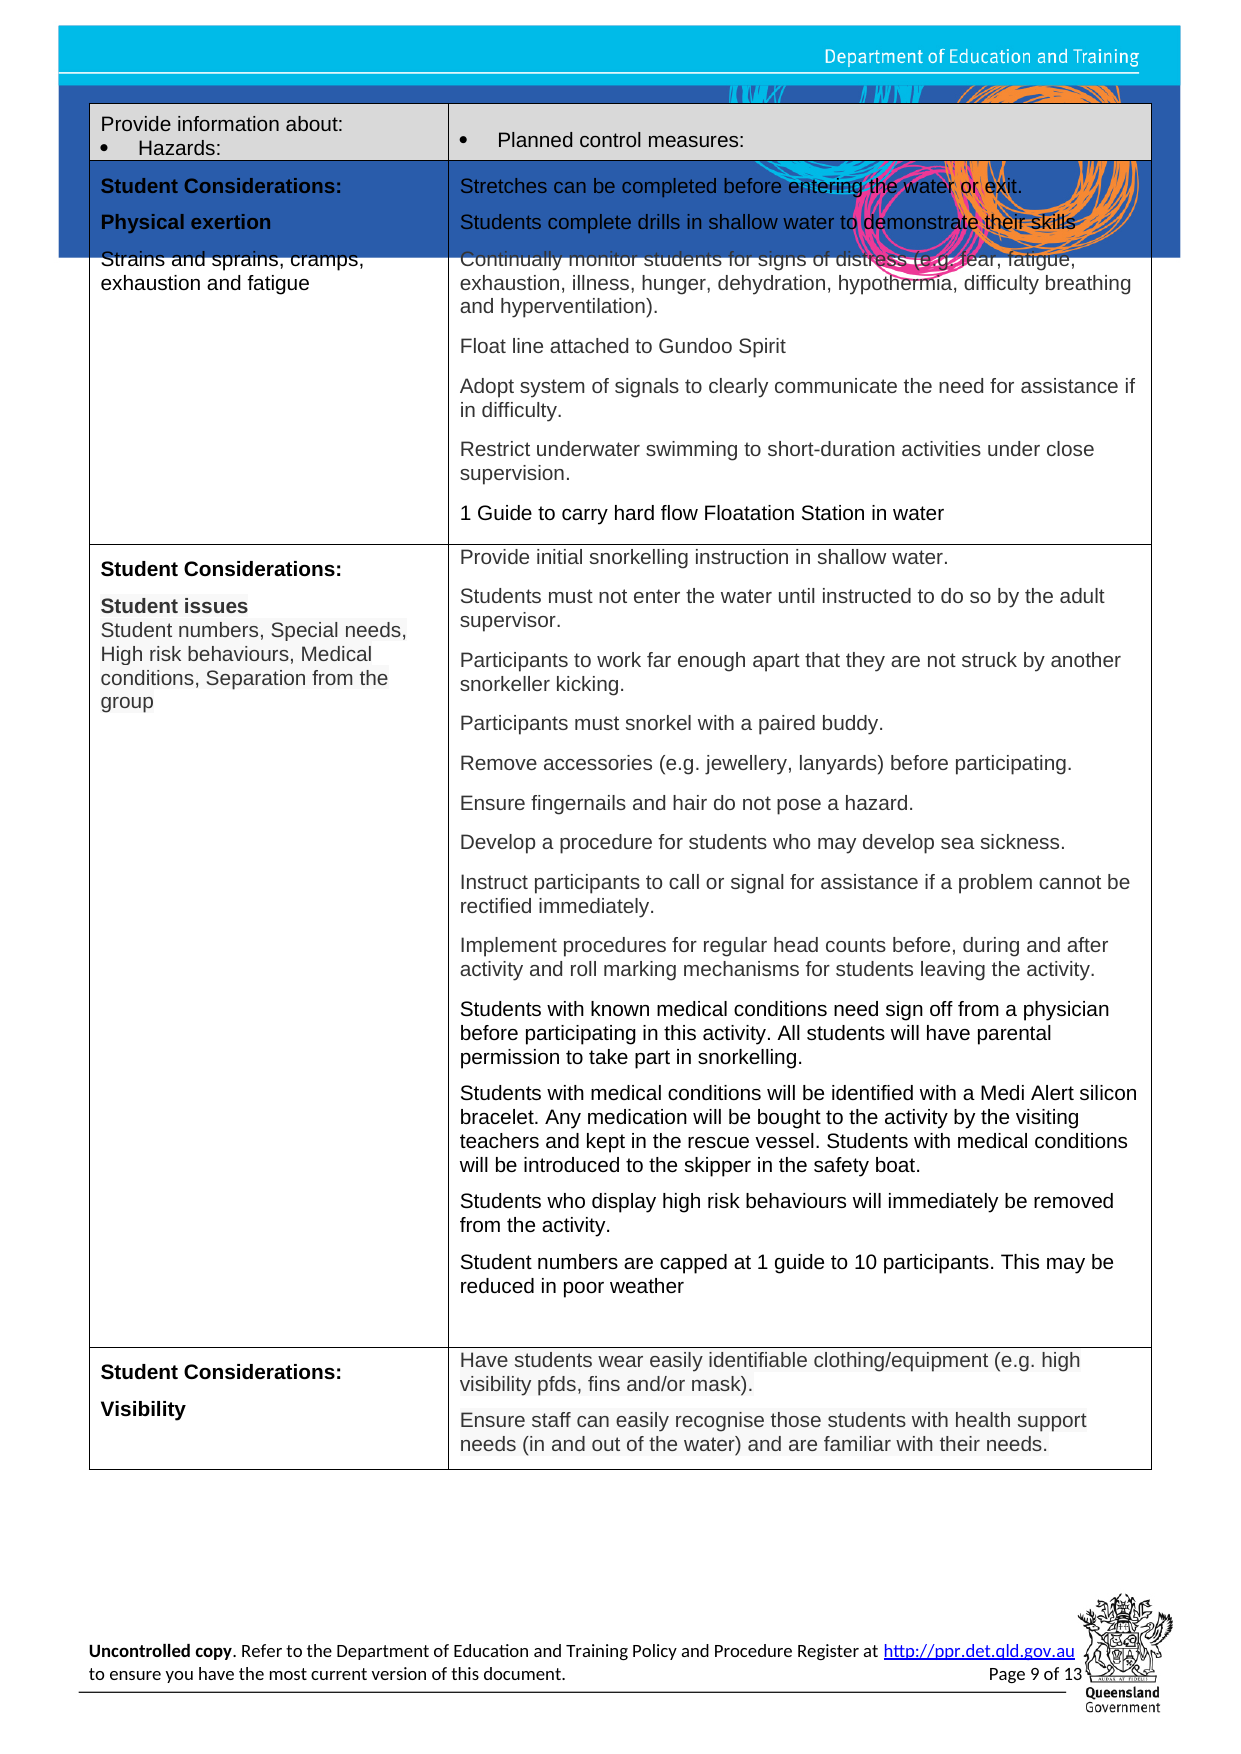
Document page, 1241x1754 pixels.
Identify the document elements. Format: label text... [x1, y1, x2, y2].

table_header Provide information about: Hazards: [90, 104, 448, 160]
picture [19, 1587, 1241, 1754]
table_cell Stretches can be completed before entering the water or exit. Students complete drills in shallow water to demonstrate their skills Continually monitor students for signs of distress (e.g. fear, fatigue, exhaustion, illness, hunger, dehydration, hypothermia, difficulty breathing and hyperventilation). Float line attached to Gundoo Spirit Adopt system of signals to clearly communicate the need for assistance if in difficulty. Restrict underwater swimming to short-duration activities under close supervision. 1 Guide to carry hard flow Floatation Station in water [449, 161, 1151, 543]
table_cell Have students wear easily identifiable clothing/equipment (e.g. high visibility pfds, fins and/or mask). Ensure staff can easily recognise those students with health support needs (in and out of the water) and are familiar with their needs. [449, 1348, 1151, 1468]
picture [889, 86, 894, 103]
table_cell Provide initial snorkelling instruction in shallow water. Students must not enter the water until instructed to do so by the adult supervisor. Participants to work far enough apart that they are not struck by another snorkeller kicking. Participants must snorkel with a paired buddy. Remove accessories (e.g. jewellery, lanyards) before participating. Ensure fingernails and hair do not pose a hazard. Develop a procedure for students who may develop sea sickness. Instruct participants to call or signal for assistance if a problem cannot be rectified immediately. Implement procedures for regular head counts before, during and after activity and roll marking mechanisms for students leaving the activity. Students with known medical conditions need sign off from a physician before participating in this activity. All students will have parental permission to take part in snorkelling. Students with medical conditions will be identified with a Medi Alert silicon bracelet. Any medication will be bought to the activity by the visiting teachers and kept in the rescue vessel. Students with medical conditions will be introduced to the skipper in the safety boat. Students who display high risk behaviours will immediately be removed from the activity. Student numbers are capped at 1 guide to 10 participants. This may be reduced in poor weather [449, 545, 1151, 1347]
picture [781, 86, 862, 103]
picture [866, 86, 875, 103]
table_cell Student Considerations: Student issues Student numbers, Special needs, High risk behaviours, Medical conditions, Separation from the group [90, 545, 448, 1347]
table_cell Student Considerations: Physical exertion Strains and sprains, cramps, exhaustion and fatigue [90, 161, 448, 543]
table_header Planned control measures: [449, 104, 1151, 160]
picture [0, 0, 1240, 287]
picture [768, 86, 773, 95]
picture [737, 86, 742, 103]
table_cell Student Considerations: Visibility [90, 1348, 448, 1468]
